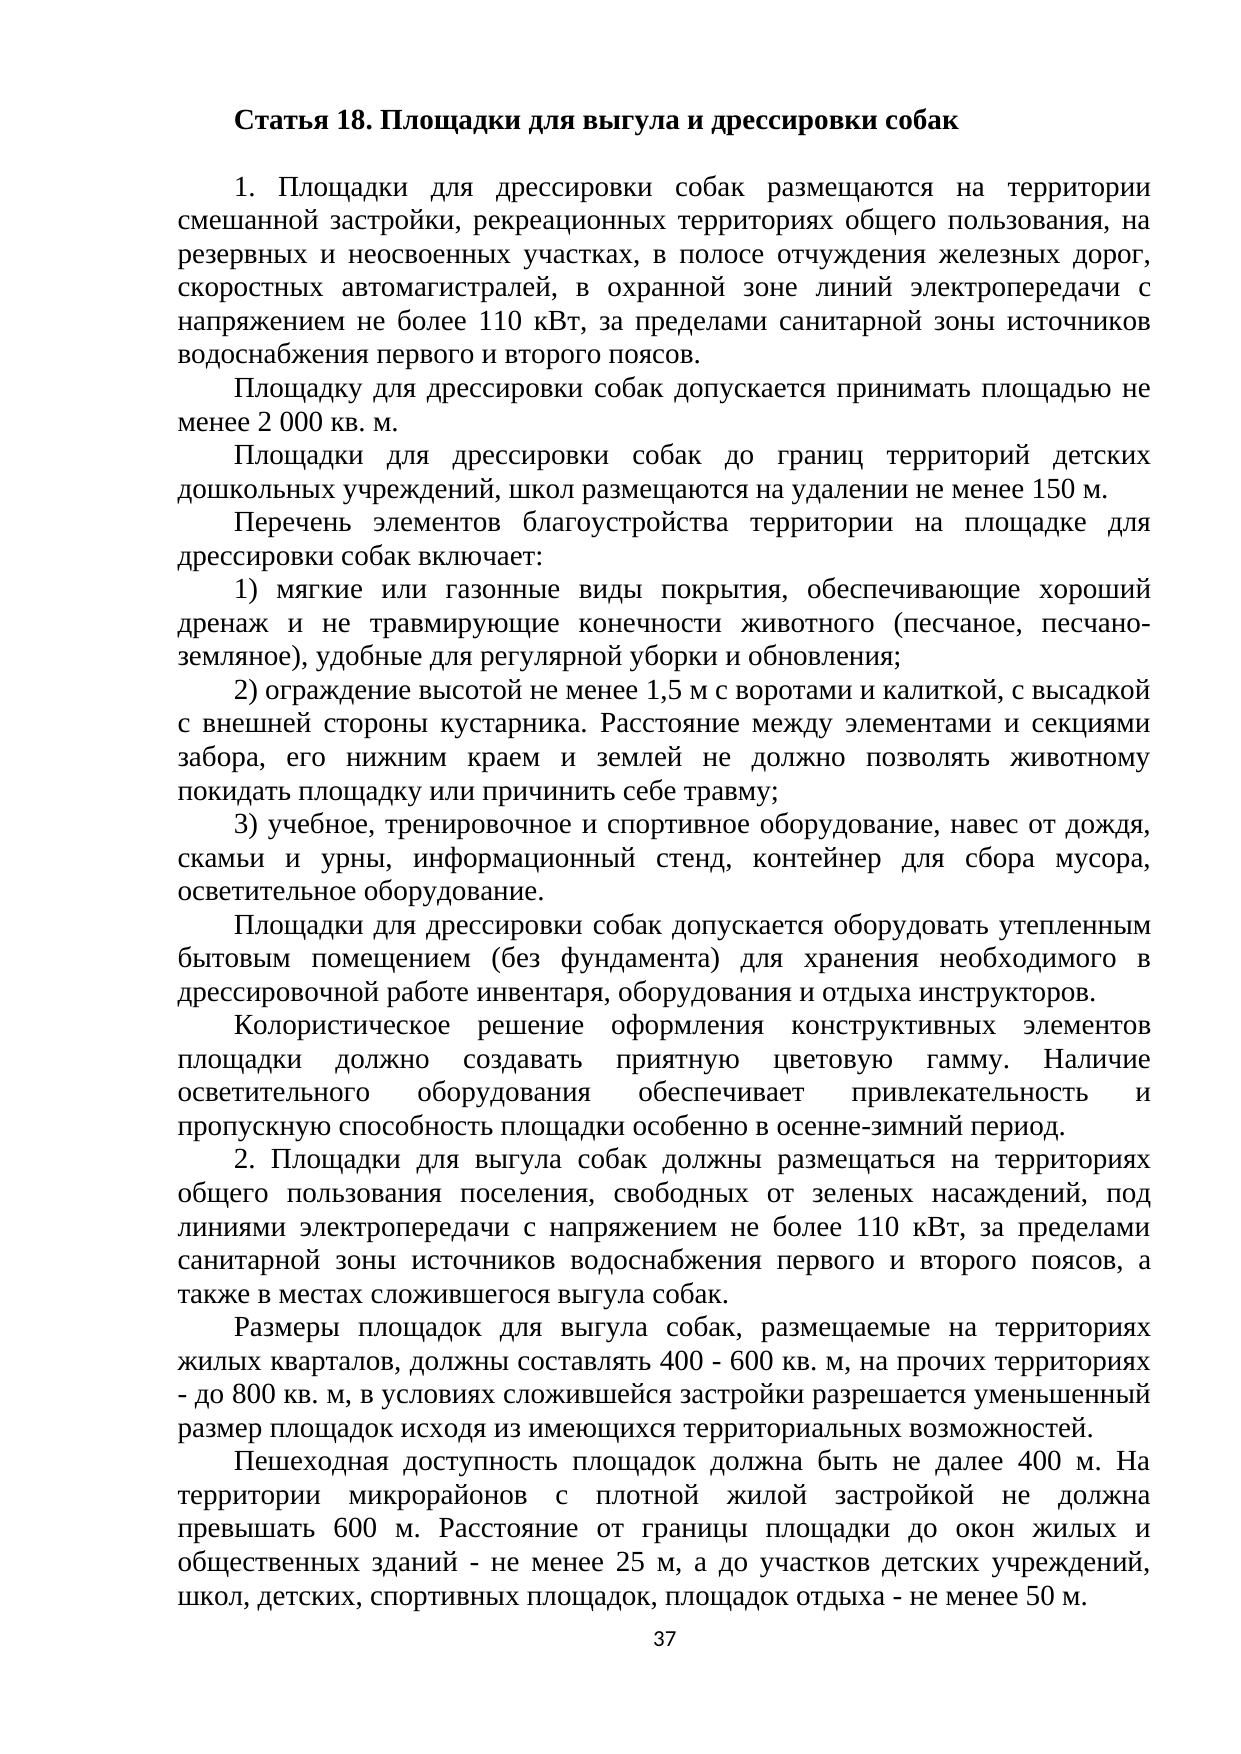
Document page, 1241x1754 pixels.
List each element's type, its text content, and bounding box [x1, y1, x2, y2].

text Колористическое решение оформления конструктивных элементов площадки должно создавать приятную цветовую гамму. Наличие осветительного оборудования обеспечивает привлекательность и пропускную способность площадки особенно в осенне-зимний период. [177, 1007, 1152, 1142]
title Статья 18. Площадки для выгула и дрессировки собак [177, 102, 1152, 135]
text 2. Площадки для выгула собак должны размещаться на территориях общего пользования поселения, свободных от зеленых насаждений, под линиями электропередачи с напряжением не более 110 кВт, за пределами санитарной зоны источников водоснабжения первого и второго поясов, а также в местах сложившегося выгула собак. [177, 1142, 1152, 1309]
text 3) учебное, тренировочное и спортивное оборудование, навес от дождя, скамьи и урны, информационный стенд, контейнер для сбора мусора, осветительное оборудование. [177, 806, 1152, 907]
text Размеры площадок для выгула собак, размещаемые на территориях жилых кварталов, должны составлять 400 - 600 кв. м, на прочих территориях - до 800 кв. м, в условиях сложившейся застройки разрешается уменьшенный размер площадок исходя из имеющихся территориальных возможностей. [177, 1309, 1152, 1443]
text 2) ограждение высотой не менее 1,5 м с воротами и калиткой, с высадкой с внешней стороны кустарника. Расстояние между элементами и секциями забора, его нижним краем и землей не должно позволять животному покидать площадку или причинить себе травму; [177, 672, 1152, 806]
text Площадки для дрессировки собак допускается оборудовать утепленным бытовым помещением (без фундамента) для хранения необходимого в дрессировочной работе инвентаря, оборудования и отдыха инструкторов. [177, 907, 1152, 1007]
text Пешеходная доступность площадок должна быть не далее 400 м. На территории микрорайонов с плотной жилой застройкой не должна превышать 600 м. Расстояние от границы площадки до окон жилых и общественных зданий - не менее 25 м, а до участков детских учреждений, школ, детских, спортивных площадок, площадок отдыха - не менее 50 м. [177, 1443, 1152, 1611]
text 1. Площадки для дрессировки собак размещаются на территории смешанной застройки, рекреационных территориях общего пользования, на резервных и неосвоенных участках, в полосе отчуждения железных дорог, скоростных автомагистралей, в охранной зоне линий электропередачи с напряжением не более 110 кВт, за пределами санитарной зоны источников водоснабжения первого и второго поясов. [177, 169, 1152, 370]
text 1) мягкие или газонные виды покрытия, обеспечивающие хороший дренаж и не травмирующие конечности животного (песчаное, песчано-земляное), удобные для регулярной уборки и обновления; [177, 571, 1152, 672]
text Площадку для дрессировки собак допускается принимать площадью не менее 2 000 кв. м. [177, 370, 1152, 437]
text Перечень элементов благоустройства территории на площадке для дрессировки собак включает: [177, 504, 1152, 571]
text Площадки для дрессировки собак до границ территорий детских дошкольных учреждений, школ размещаются на удалении не менее 150 м. [177, 437, 1152, 504]
